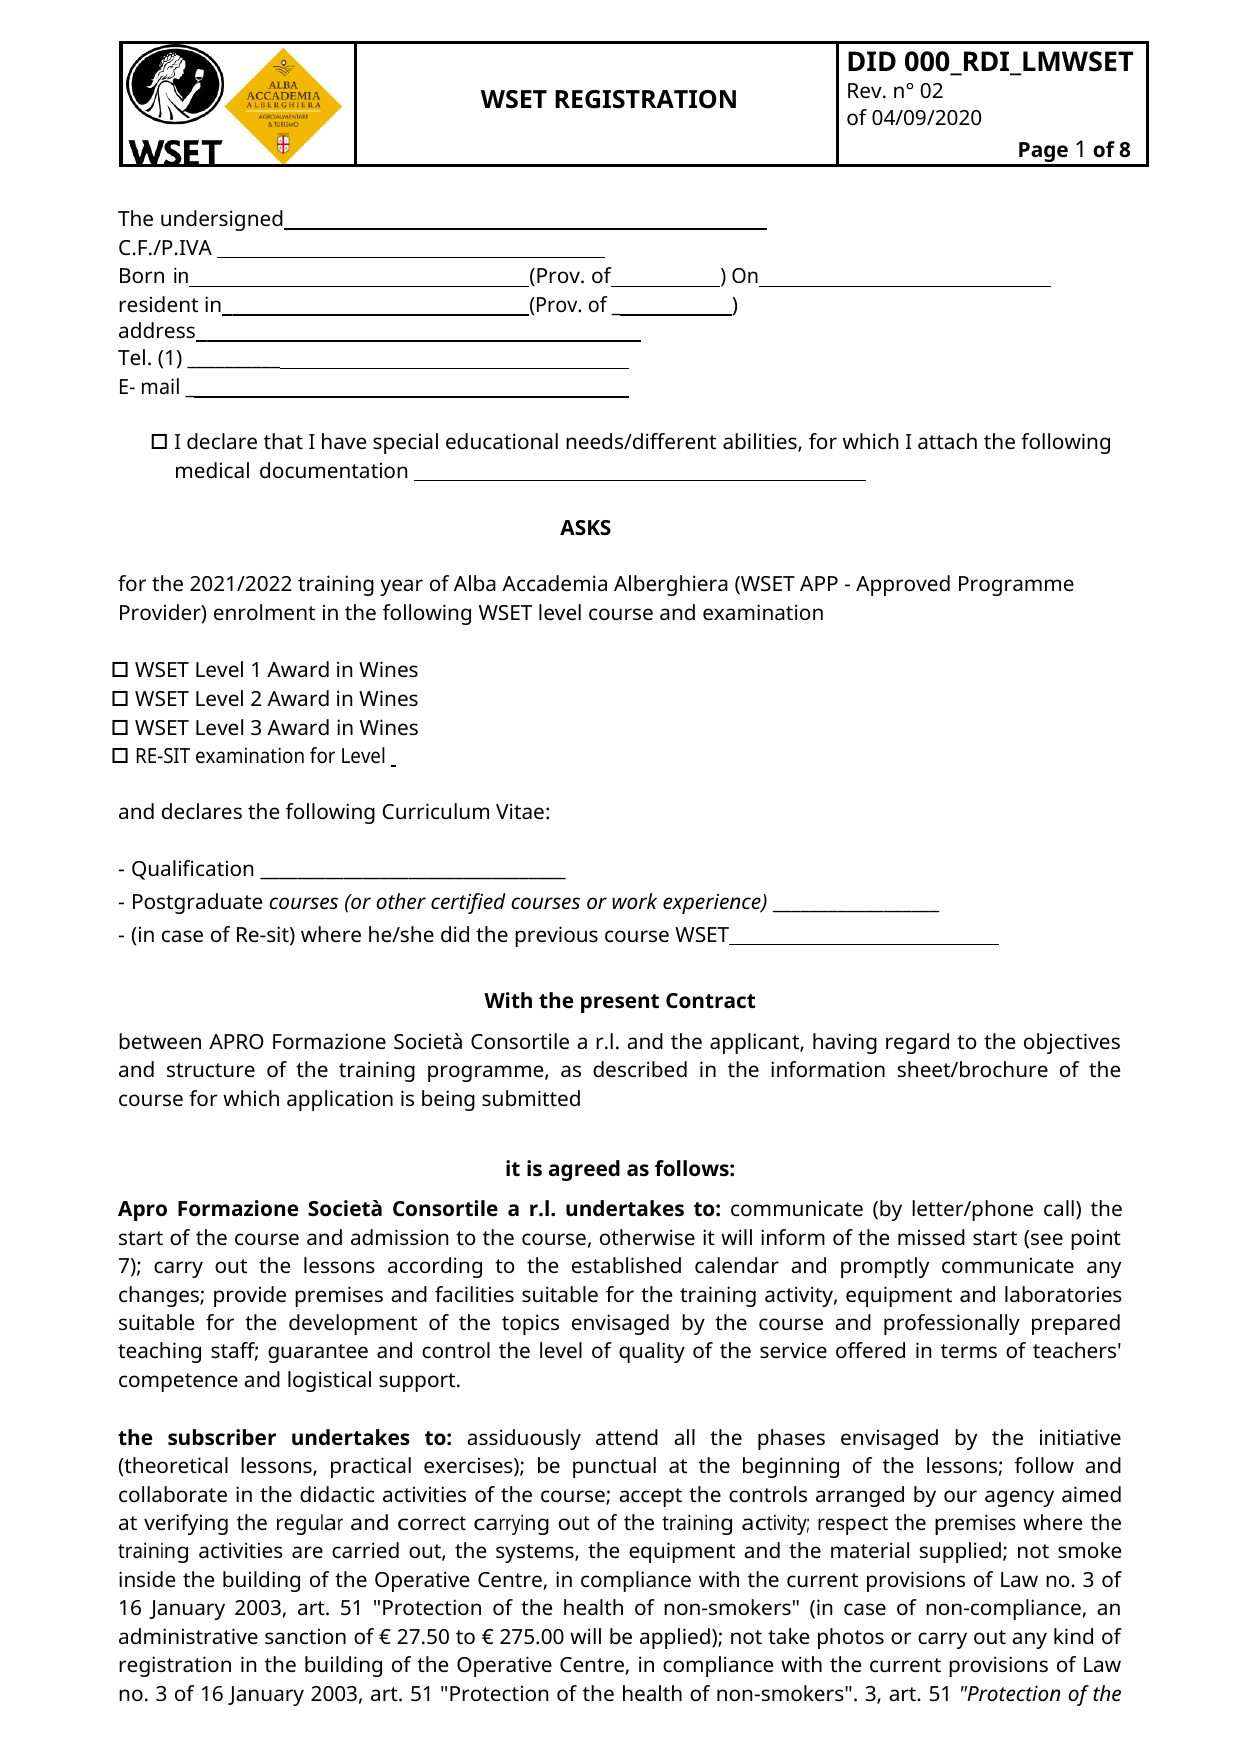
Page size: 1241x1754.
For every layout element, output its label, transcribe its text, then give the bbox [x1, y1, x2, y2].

text Apro Formazione Società Consortile a r.l. undertakes to: communicate (by letter/phone call) the start of the course and admission to the course, otherwise it will inform of the missed start (see point 7); carry out the lessons according to the established calendar and promptly communicate any changes; provide premises and facilities suitable for the training activity, equipment and laboratories suitable for the development of the topics envisaged by the course and professionally prepared teaching staff; guarantee and control the level of quality of the service offered in terms of teachers' competence and logistical support. [118, 1194, 1122, 1393]
subtitle ASKS [157, 513, 1014, 541]
list WSET Level 3 Award in Wines [111, 713, 1161, 741]
list (in case of Re-sit) where he/she did the previous course WSET [118, 920, 1161, 948]
text Born in (Prov. of ) On resident in (Prov. of _ ) [118, 262, 1051, 318]
text for the 2021/2022 training year of Alba Accademia Alberghiera (WSET APP - Approved Programme Provider) enrolment in the following WSET level course and examination [118, 569, 1161, 626]
text between APRO Formazione Società Consortile a r.l. and the applicant, having regard to the objectives and structure of the training programme, as described in the information sheet/brochure of the course for which application is being submitted [118, 1027, 1122, 1112]
text address [118, 318, 1161, 343]
list Postgraduate courses (or other certified courses or work experience) __________________ [118, 887, 1068, 916]
subtitle With the present Contract [226, 986, 1014, 1015]
list RE-SIT examination for Level [111, 741, 1161, 770]
picture [126, 44, 342, 164]
text and declares the following Curriculum Vitae: [118, 797, 1161, 826]
list WSET Level 2 Award in Wines [111, 684, 1161, 712]
text Tel. (1) __________ [118, 343, 1122, 372]
list Qualification _________________________________ [118, 854, 1161, 883]
list I declare that I have special educational needs/different abilities, for which I attach the following medical documentation [150, 427, 1120, 484]
subtitle it is agreed as follows: [226, 1154, 1014, 1182]
list WSET Level 1 Award in Wines [111, 655, 1161, 684]
text The undersigned C.F./P.IVA [118, 204, 767, 261]
text E- mail _ [118, 372, 1122, 401]
